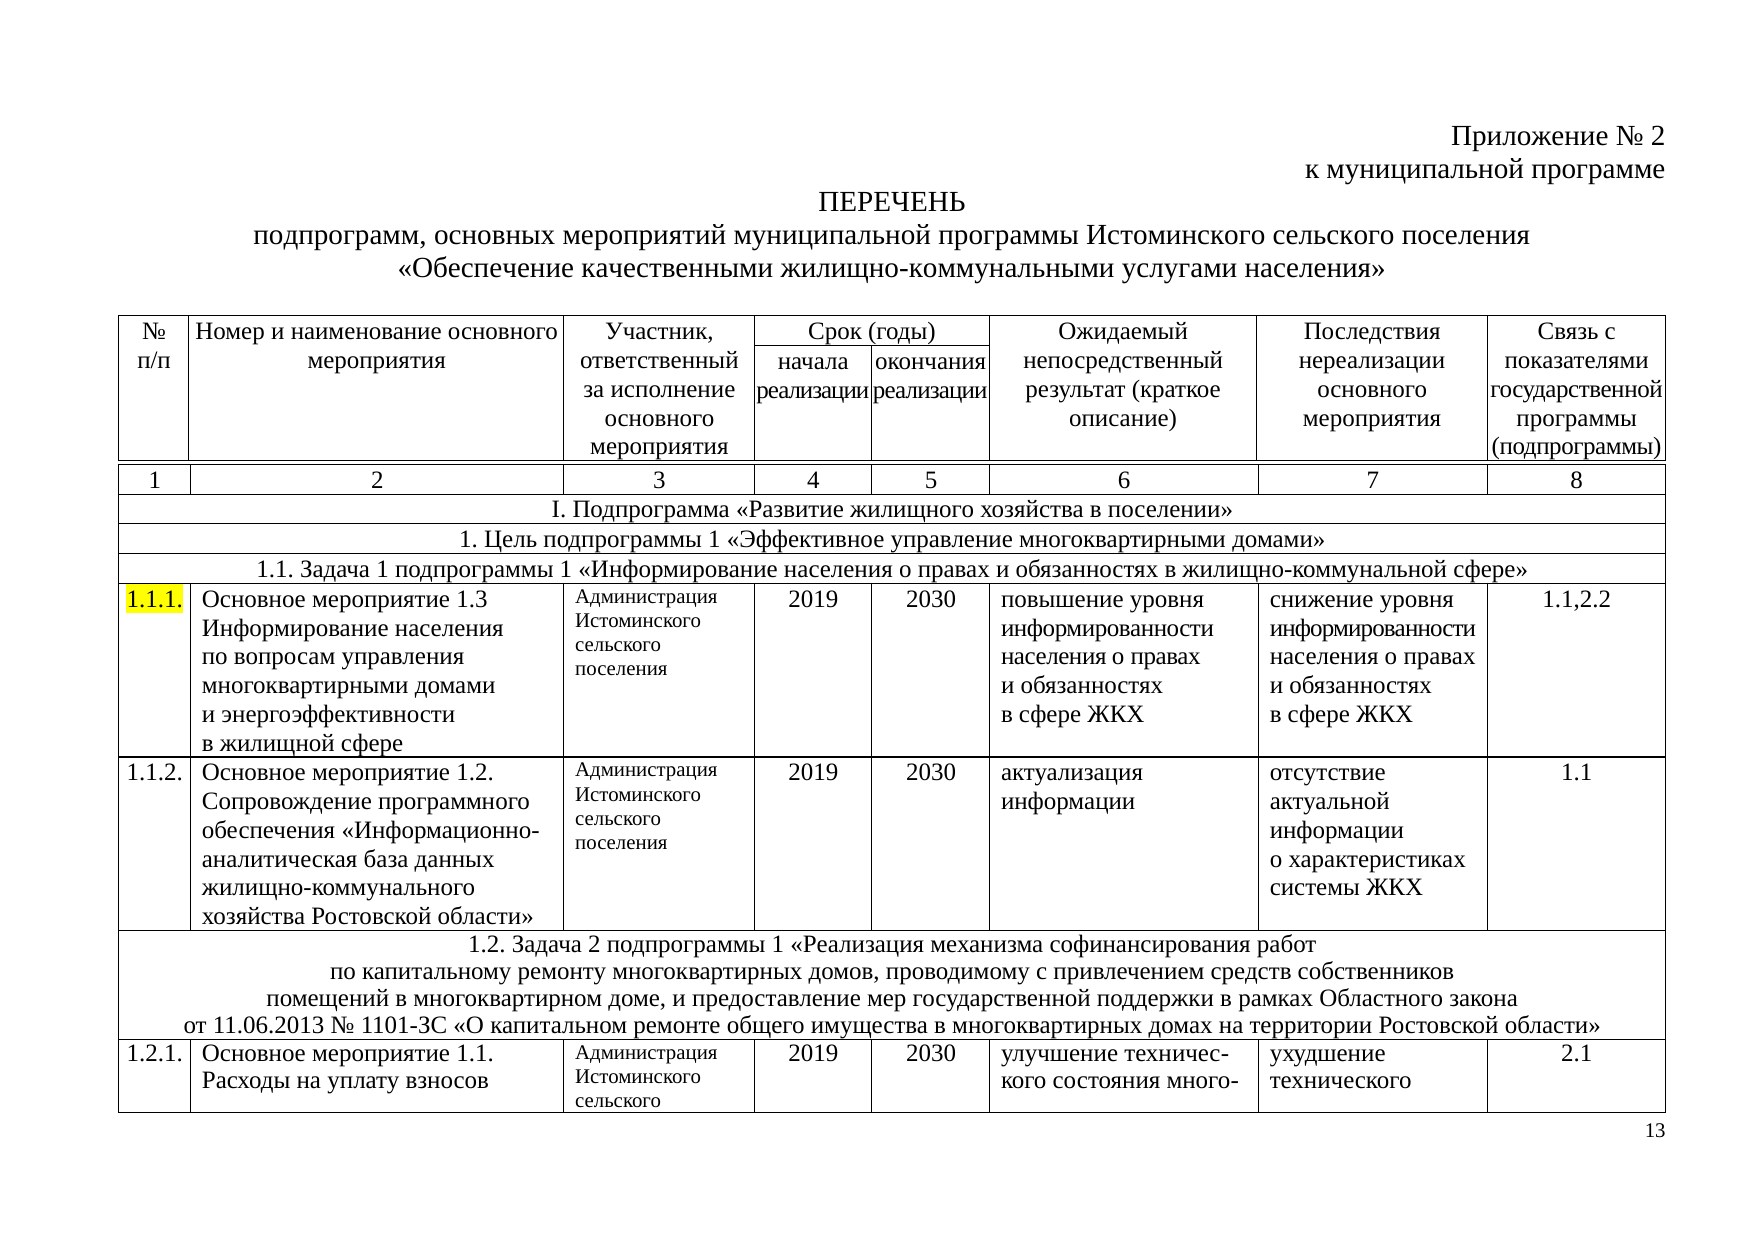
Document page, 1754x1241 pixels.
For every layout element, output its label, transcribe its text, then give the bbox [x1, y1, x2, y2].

table_cell 2019 [755, 1040, 871, 1112]
table_cell 1.1. Задача 1 подпрограммы 1 «Информирование населения о правах и обязанностях в жилищно-коммунальной сфере» [119, 554, 1665, 583]
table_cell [564, 1040, 754, 1112]
table_cell Основное мероприятие 1.3 Информирование населения по вопросам управления многоквартирными домами и энергоэффективности в жилищной сфере [191, 584, 563, 756]
table_cell Администрация Истоминского сельского поселения [564, 584, 754, 756]
table_header Связь с показателями государственной программы (подпрограммы) [1488, 316, 1665, 460]
table_header 5 [872, 465, 989, 493]
table_cell 2030 [872, 1040, 989, 1112]
table_header 1 [119, 465, 190, 493]
table_cell Администрация Истоминского сельского поселения [564, 758, 754, 930]
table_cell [191, 1040, 563, 1112]
text подпрограмм, основных мероприятий муниципальной программы Истоминского сельского поселения [118, 218, 1665, 251]
table_header 3 [564, 465, 754, 493]
table_cell 2019 [755, 584, 871, 756]
table_cell Основное мероприятие 1.2. Сопровождение программного обеспечения «Информационно-аналитическая база данных жилищно-коммунального хозяйства Ростовской области» [191, 758, 563, 930]
table_cell 1.1,2.2 [1488, 584, 1665, 756]
table_cell 1.2. Задача 2 подпрограммы 1 «Реализация механизма софинансирования работ по капитальному ремонту многоквартирных домов, проводимому с привлечением средств собственников помещений в многоквартирном доме, и предоставление мер государственной поддержки в рамках Областного закона от 11.06.2013 № 1101-ЗС «О капитальном ремонте общего имущества в многоквартирных домах на территории Ростовской области» [119, 931, 1665, 1039]
table_header Последствия нереализации основного мероприятия [1257, 316, 1487, 460]
table_header 8 [1488, 465, 1665, 493]
text «Обеспечение качественными жилищно-коммунальными услугами населения» [118, 251, 1665, 284]
table_header 4 [755, 465, 871, 493]
table_cell 1. Цель подпрограммы 1 «Эффективное управление многоквартирными домами» [119, 524, 1665, 553]
table_header Ожидаемый непосредственный результат (краткое описание) [990, 316, 1256, 460]
table_cell снижение уровня информированности населения о правах и обязанностях в сфере ЖКХ [1259, 584, 1487, 756]
table_header Срок (годы) [755, 316, 989, 345]
table_cell повышение уровня информированности населения о правах и обязанностях в сфере ЖКХ [990, 584, 1258, 756]
table_header 6 [990, 465, 1258, 493]
table_header Участник, ответственный за исполнение основного мероприятия [564, 316, 754, 460]
table_cell актуализация информации [990, 758, 1258, 930]
table_cell начала реализации [755, 346, 871, 460]
table_header 2 [191, 465, 563, 493]
table_cell 2030 [872, 584, 989, 756]
text Приложение № 2 [118, 118, 1665, 152]
table_header Номер и наименование основного мероприятия [189, 316, 563, 460]
table_cell отсутствие актуальной информации о характеристиках системы ЖКХ [1259, 758, 1487, 930]
table_cell 2.1 [1488, 1040, 1665, 1112]
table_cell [990, 1040, 1258, 1112]
table_cell 2019 [755, 758, 871, 930]
table_cell окончания реализации [872, 346, 989, 460]
text ПЕРЕЧЕНЬ [118, 185, 1665, 218]
table_cell 1.1 [1488, 758, 1665, 930]
text к муниципальной программе [118, 152, 1665, 185]
table_cell 2030 [872, 758, 989, 930]
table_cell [1259, 1040, 1487, 1112]
table_header № п/п [119, 316, 188, 460]
table_cell 1.1.2. [119, 758, 190, 930]
table_cell I. Подпрограмма «Развитие жилищного хозяйства в поселении» [119, 495, 1665, 523]
table_cell 1.1.1. [119, 584, 190, 756]
table_header 7 [1259, 465, 1487, 493]
table_cell 1.2.1. [119, 1040, 190, 1112]
